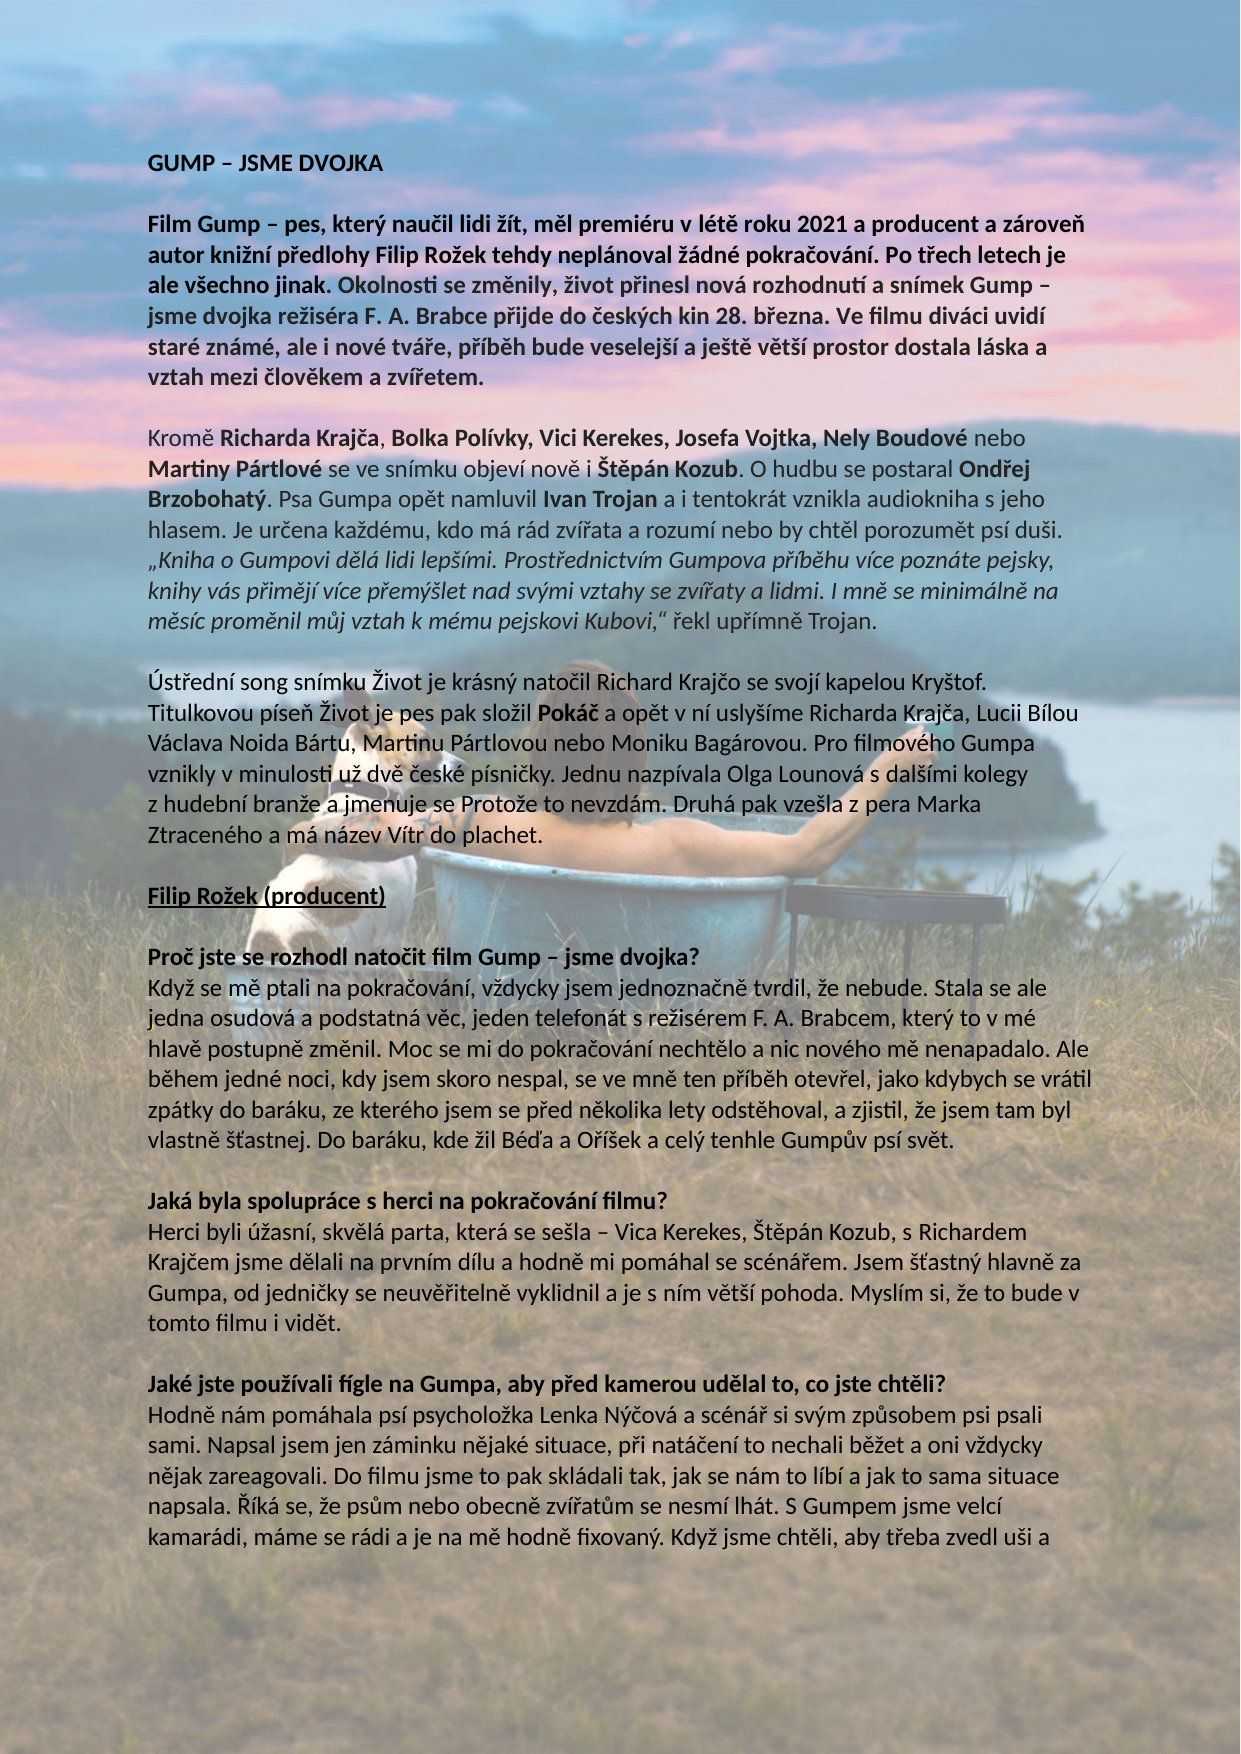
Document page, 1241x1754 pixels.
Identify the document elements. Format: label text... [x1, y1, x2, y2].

text GUMP – JSME DVOJKA [148, 148, 1093, 178]
text Kromě Richarda Krajča, Bolka Polívky, Vici Kerekes, Josefa Vojtka, Nely Boudové nebo Martiny Pártlové se ve snímku objeví nově i Štěpán Kozub. O hudbu se postaral Ondřej Brzobohatý. Psa Gumpa opět namluvil Ivan Trojan a i tentokrát vznikla audiokniha s jeho hlasem. Je určena každému, kdo má rád zvířata a rozumí nebo by chtěl porozumět psí duši. „Kniha o Gumpovi dělá lidi lepšími. Prostřednictvím Gumpova příběhu více poznáte pejsky, knihy vás přimějí více přemýšlet nad svými vztahy se zvířaty a lidmi. I mně se minimálně na měsíc proměnil můj vztah k mému pejskovi Kubovi,“ řekl upřímně Trojan. [148, 422, 1093, 636]
text Ústřední song snímku Život je krásný natočil Richard Krajčo se svojí kapelou Kryštof. Titulkovou píseň Život je pes pak složil Pokáč a opět v ní uslyšíme Richarda Krajča, Lucii Bílou Václava Noida Bártu, Martinu Pártlovou nebo Moniku Bagárovou. Pro filmového Gumpa vznikly v minulosti už dvě české písničky. Jednu nazpívala Olga Lounová s dalšími kolegy z hudební branže a jmenuje se Protože to nevzdám. Druhá pak vzešla z pera Marka Ztraceného a má název Vítr do plachet. [148, 666, 1093, 849]
text Proč jste se rozhodl natočit film Gump – jsme dvojka? [148, 941, 1093, 972]
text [148, 1399, 1093, 1552]
text Jaká byla spolupráce s herci na pokračování filmu? [148, 1185, 1093, 1216]
text Filip Rožek (producent) [148, 880, 1093, 911]
text Film Gump – pes, který naučil lidi žít, měl premiéru v létě roku 2021 a producent a zároveň autor knižní předlohy Filip Rožek tehdy neplánoval žádné pokračování. Po třech letech je ale všechno jinak. Okolnosti se změnily, život přinesl nová rozhodnutí a snímek Gump – jsme dvojka režiséra F. A. Brabce přijde do českých kin 28. března. Ve filmu diváci uvidí staré známé, ale i nové tváře, příběh bude veselejší a ještě větší prostor dostala láska a vztah mezi člověkem a zvířetem. [148, 209, 1093, 392]
text Jaké jste používali fígle na Gumpa, aby před kamerou udělal to, co jste chtěli? [148, 1368, 1093, 1399]
text Když se mě ptali na pokračování, vždycky jsem jednoznačně tvrdil, že nebude. Stala se ale jedna osudová a podstatná věc, jeden telefonát s režisérem F. A. Brabcem, který to v mé hlavě postupně změnil. Moc se mi do pokračování nechtělo a nic nového mě nenapadalo. Ale během jedné noci, kdy jsem skoro nespal, se ve mně ten příběh otevřel, jako kdybych se vrátil zpátky do baráku, ze kterého jsem se před několika lety odstěhoval, a zjistil, že jsem tam byl vlastně šťastnej. Do baráku, kde žil Béďa a Oříšek a celý tenhle Gumpův psí svět. [148, 972, 1093, 1155]
picture [0, 0, 1241, 1754]
text Herci byli úžasní, skvělá parta, která se sešla – Vica Kerekes, Štěpán Kozub, s Richardem Krajčem jsme dělali na prvním dílu a hodně mi pomáhal se scénářem. Jsem šťastný hlavně za Gumpa, od jedničky se neuvěřitelně vyklidnil a je s ním větší pohoda. Myslím si, že to bude v tomto filmu i vidět. [148, 1216, 1093, 1338]
